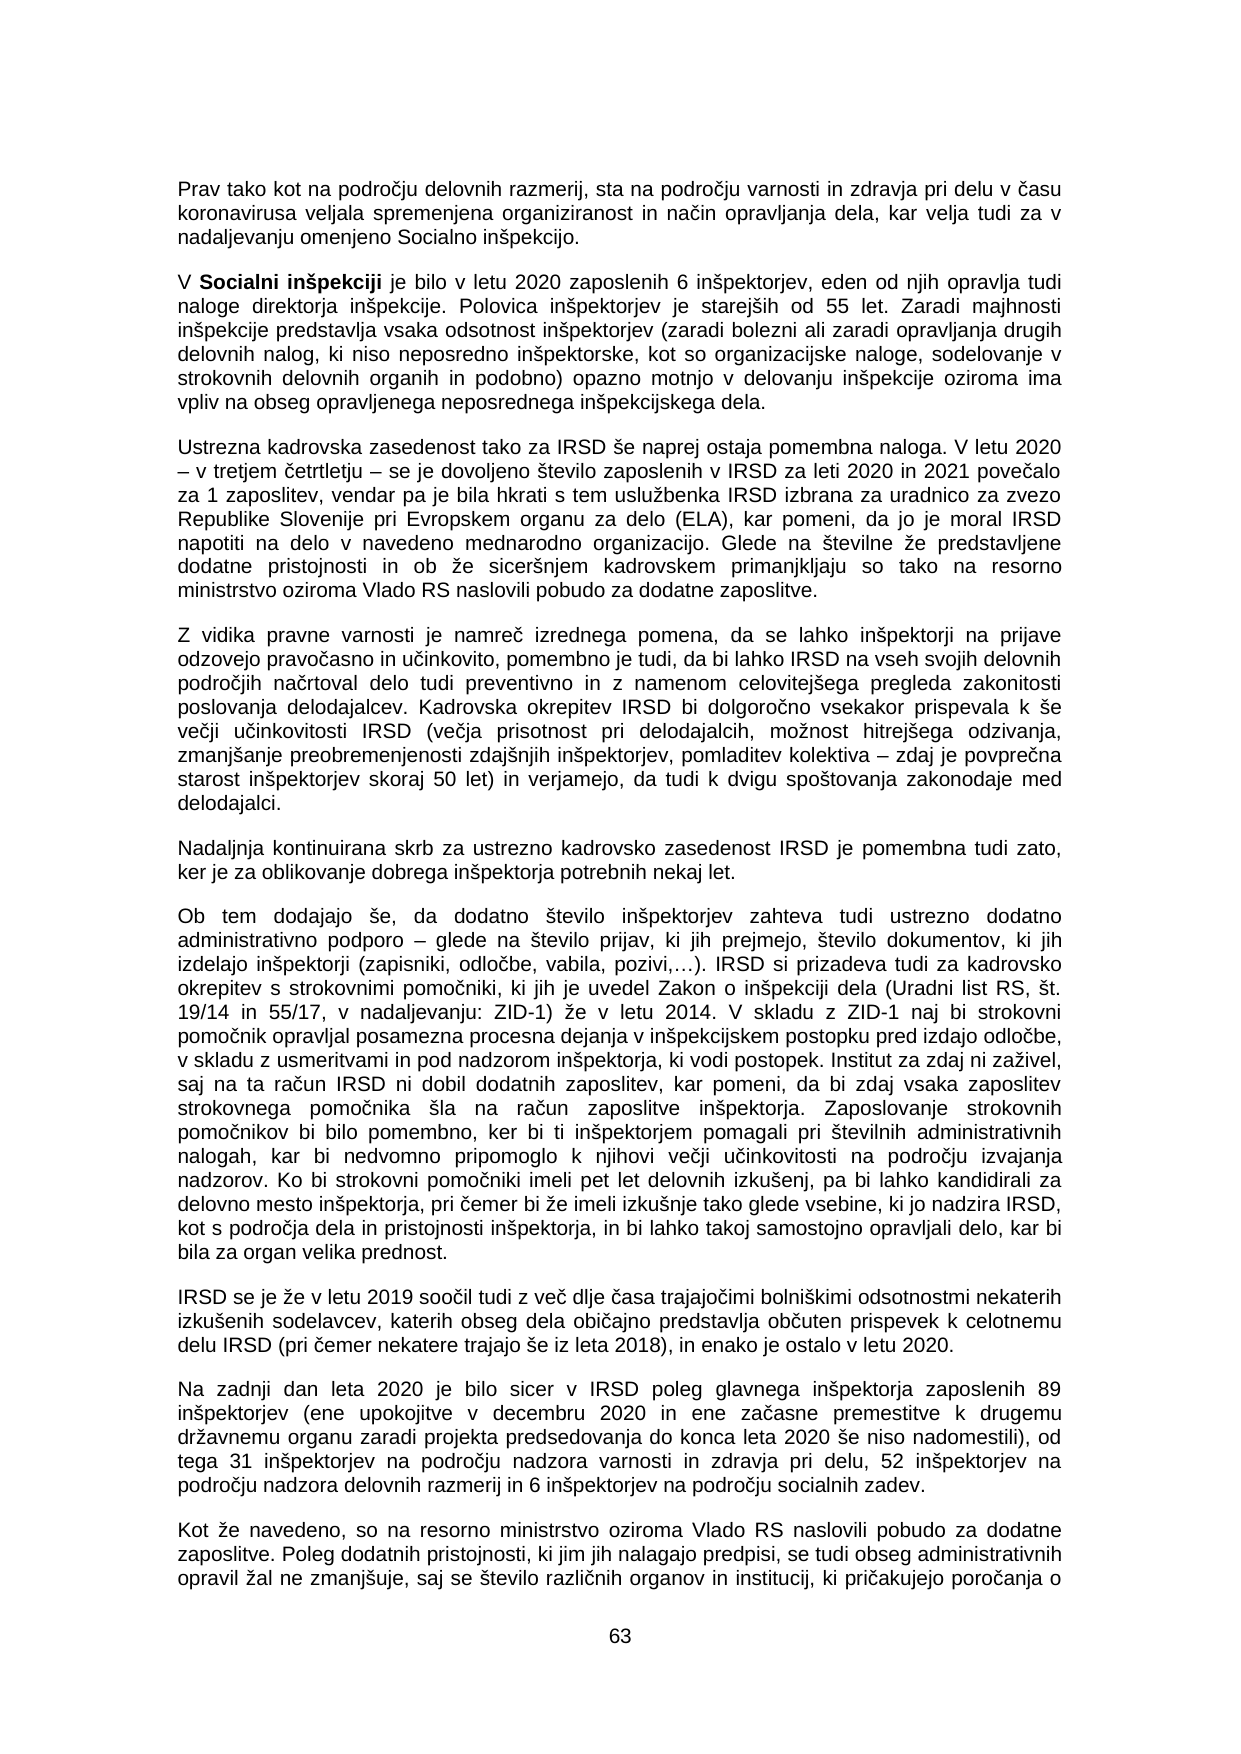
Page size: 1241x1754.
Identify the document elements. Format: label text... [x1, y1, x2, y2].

text Ob tem dodajajo še, da dodatno število inšpektorjev zahteva tudi ustrezno dodatno administrativno podporo – glede na število prijav, ki jih prejmejo, število dokumentov, ki jih izdelajo inšpektorji (zapisniki, odločbe, vabila, pozivi,…). IRSD si prizadeva tudi za kadrovsko okrepitev s strokovnimi pomočniki, ki jih je uvedel Zakon o inšpekciji dela (Uradni list RS, št. 19/14 in 55/17, v nadaljevanju: ZID-1) že v letu 2014. V skladu z ZID-1 naj bi strokovni pomočnik opravljal posamezna procesna dejanja v inšpekcijskem postopku pred izdajo odločbe, v skladu z usmeritvami in pod nadzorom inšpektorja, ki vodi postopek. Institut za zdaj ni zaživel, saj na ta račun IRSD ni dobil dodatnih zaposlitev, kar pomeni, da bi zdaj vsaka zaposlitev strokovnega pomočnika šla na račun zaposlitve inšpektorja. Zaposlovanje strokovnih pomočnikov bi bilo pomembno, ker bi ti inšpektorjem pomagali pri številnih administrativnih nalogah, kar bi nedvomno pripomoglo k njihovi večji učinkovitosti na področju izvajanja nadzorov. Ko bi strokovni pomočniki imeli pet let delovnih izkušenj, pa bi lahko kandidirali za delovno mesto inšpektorja, pri čemer bi že imeli izkušnje tako glede vsebine, ki jo nadzira IRSD, kot s področja dela in pristojnosti inšpektorja, in bi lahko takoj samostojno opravljali delo, kar bi bila za organ velika prednost. [177, 904, 1063, 1264]
text V Socialni inšpekciji je bilo v letu 2020 zaposlenih 6 inšpektorjev, eden od njih opravlja tudi naloge direktorja inšpekcije. Polovica inšpektorjev je starejših od 55 let. Zaradi majhnosti inšpekcije predstavlja vsaka odsotnost inšpektorjev (zaradi bolezni ali zaradi opravljanja drugih delovnih nalog, ki niso neposredno inšpektorske, kot so organizacijske naloge, sodelovanje v strokovnih delovnih organih in podobno) opazno motnjo v delovanju inšpekcije oziroma ima vpliv na obseg opravljenega neposrednega inšpekcijskega dela. [177, 270, 1063, 414]
text Na zadnji dan leta 2020 je bilo sicer v IRSD poleg glavnega inšpektorja zaposlenih 89 inšpektorjev (ene upokojitve v decembru 2020 in ene začasne premestitve k drugemu državnemu organu zaradi projekta predsedovanja do konca leta 2020 še niso nadomestili), od tega 31 inšpektorjev na področju nadzora varnosti in zdravja pri delu, 52 inšpektorjev na področju nadzora delovnih razmerij in 6 inšpektorjev na področju socialnih zadev. [177, 1377, 1063, 1497]
text Ustrezna kadrovska zasedenost tako za IRSD še naprej ostaja pomembna naloga. V letu 2020 – v tretjem četrtletju – se je dovoljeno število zaposlenih v IRSD za leti 2020 in 2021 povečalo za 1 zaposlitev, vendar pa je bila hkrati s tem uslužbenka IRSD izbrana za uradnico za zvezo Republike Slovenije pri Evropskem organu za delo (ELA), kar pomeni, da jo je moral IRSD napotiti na delo v navedeno mednarodno organizacijo. Glede na številne že predstavljene dodatne pristojnosti in ob že siceršnjem kadrovskem primanjkljaju so tako na resorno ministrstvo oziroma Vlado RS naslovili pobudo za dodatne zaposlitve. [177, 434, 1063, 602]
text Z vidika pravne varnosti je namreč izrednega pomena, da se lahko inšpektorji na prijave odzovejo pravočasno in učinkovito, pomembno je tudi, da bi lahko IRSD na vseh svojih delovnih področjih načrtoval delo tudi preventivno in z namenom celovitejšega pregleda zakonitosti poslovanja delodajalcev. Kadrovska okrepitev IRSD bi dolgoročno vsekakor prispevala k še večji učinkovitosti IRSD (večja prisotnost pri delodajalcih, možnost hitrejšega odzivanja, zmanjšanje preobremenjenosti zdajšnjih inšpektorjev, pomladitev kolektiva – zdaj je povprečna starost inšpektorjev skoraj 50 let) in verjamejo, da tudi k dvigu spoštovanja zakonodaje med delodajalci. [177, 623, 1063, 815]
text IRSD se je že v letu 2019 soočil tudi z več dlje časa trajajočimi bolniškimi odsotnostmi nekaterih izkušenih sodelavcev, katerih obseg dela običajno predstavlja občuten prispevek k celotnemu delu IRSD (pri čemer nekatere trajajo še iz leta 2018), in enako je ostalo v letu 2020. [177, 1284, 1063, 1356]
text Nadaljnja kontinuirana skrb za ustrezno kadrovsko zasedenost IRSD je pomembna tudi zato, ker je za oblikovanje dobrega inšpektorja potrebnih nekaj let. [177, 836, 1063, 883]
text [177, 1518, 1063, 1590]
text Prav tako kot na področju delovnih razmerij, sta na področju varnosti in zdravja pri delu v času koronavirusa veljala spremenjena organiziranost in način opravljanja dela, kar velja tudi za v nadaljevanju omenjeno Socialno inšpekcijo. [177, 177, 1063, 249]
